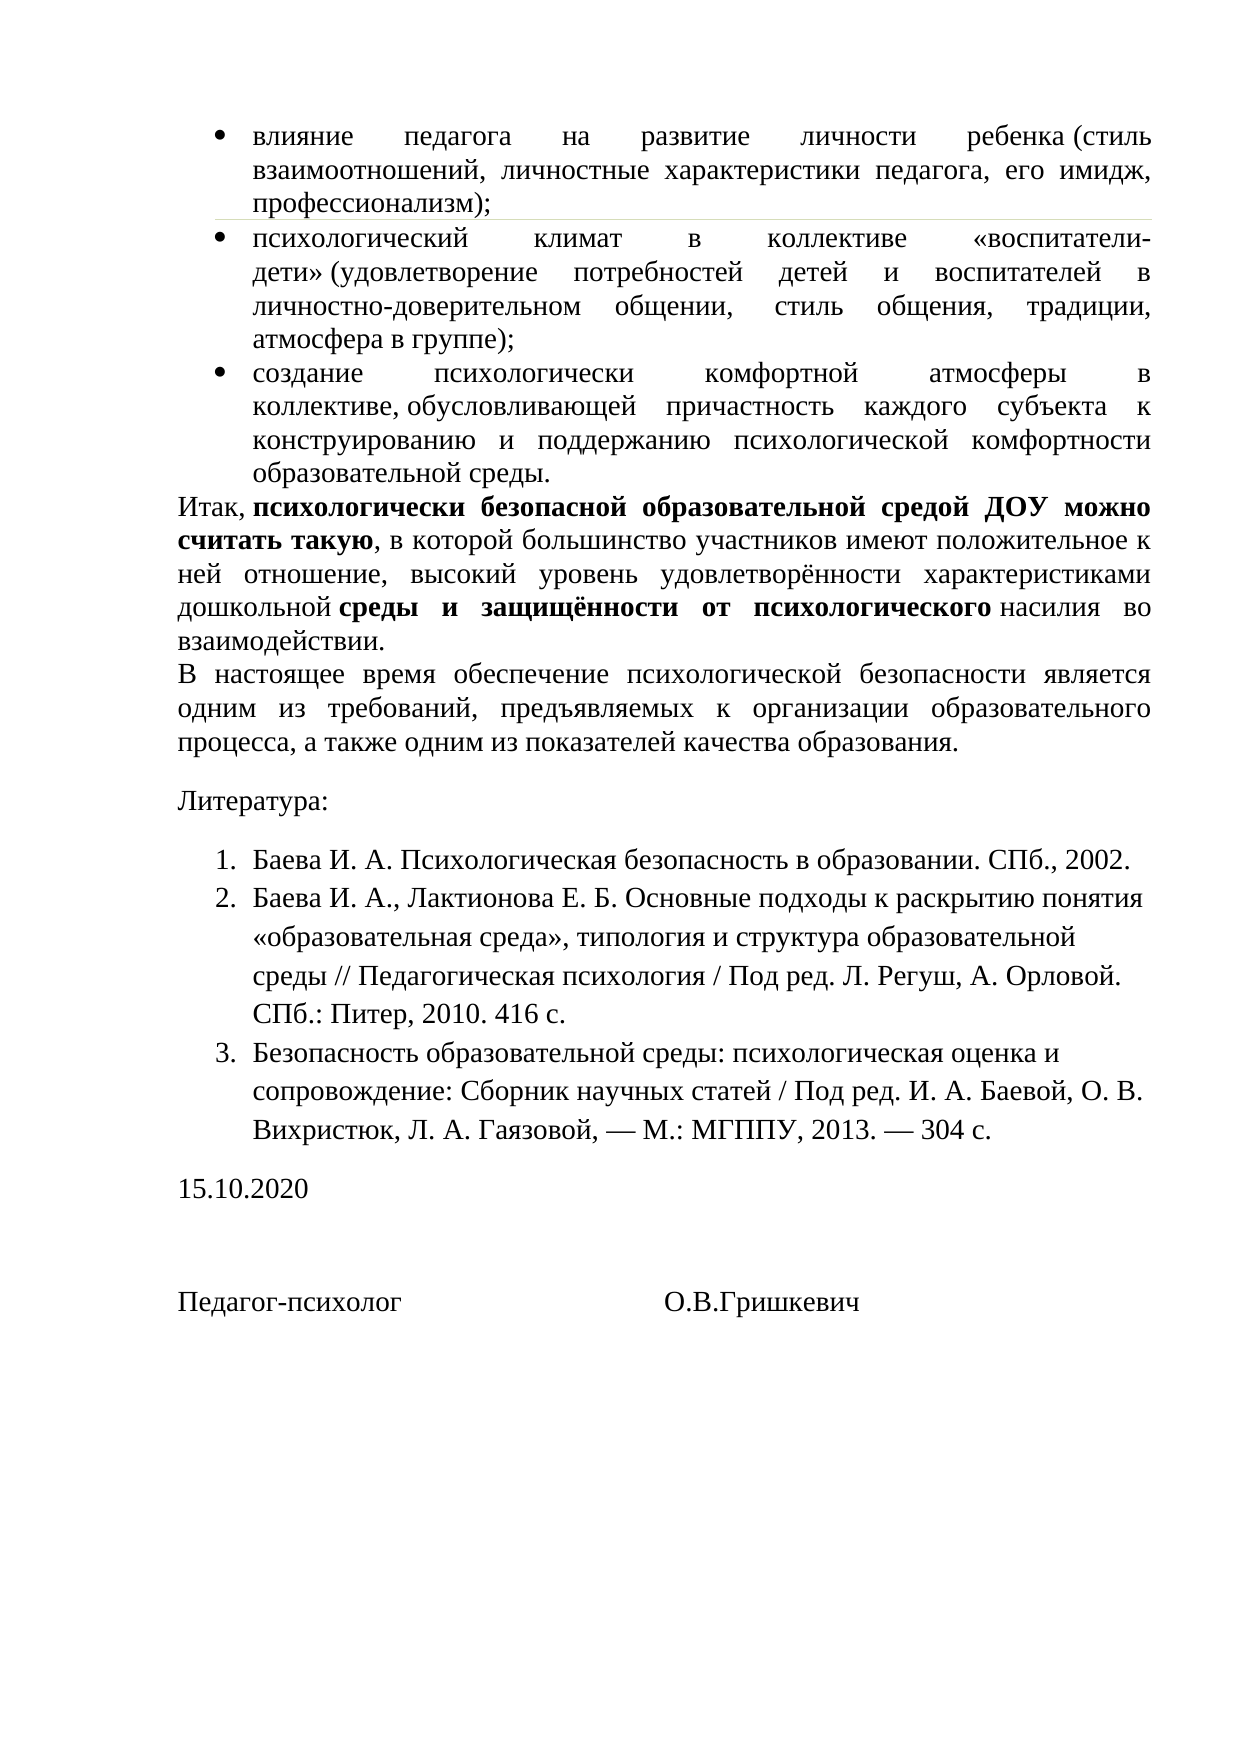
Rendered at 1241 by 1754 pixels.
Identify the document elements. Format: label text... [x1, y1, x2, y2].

text Педагог-психолог О.В.Гришкевич [177, 1284, 1152, 1317]
text Литература: [177, 783, 1152, 816]
list Баева И. А. Психологическая безопасность в образовании. СПб., 2002. [215, 842, 1152, 876]
list Безопасность образовательной среды: психологическая оценка и сопровождение: Сборник научных статей / Под ред. И. А. Баевой, О. В. Вихристюк, Л. А. Гаязовой, — М.: МГППУ, 2013. — 304 с. [215, 1035, 1152, 1145]
text В настоящее время обеспечение психологической безопасности является одним из требований, предъявляемых к организации образовательного процесса, а также одним из показателей качества образования. [177, 657, 1152, 757]
list влияние педагога на развитие личности ребенка (стиль взаимоотношений, личностные характеристики педагога, его имидж, профессионализм); [215, 118, 1152, 219]
text 15.10.2020 [177, 1171, 1152, 1205]
list создание психологически комфортной атмосферы в коллективе, обусловливающей причастность каждого субъекта к конструированию и поддержанию психологической комфортности образовательной среды. [215, 355, 1152, 489]
list психологический климат в коллективе «воспитатели-дети» (удовлетворение потребностей детей и воспитателей в личностно-доверительном общении, стиль общения, традиции, атмосфера в группе); [215, 220, 1152, 355]
text Итак, психологически безопасной образовательной средой ДОУ можно считать такую, в которой большинство участников имеют положительное к ней отношение, высокий уровень удовлетворённости характеристиками дошкольной среды и защищённости от психологического насилия во взаимодействии. [177, 489, 1152, 657]
list Баева И. А., Лактионова Е. Б. Основные подходы к раскрытию понятия «образовательная среда», типология и структура образовательной среды // Педагогическая психология / Под ред. Л. Регуш, А. Орловой. СПб.: Питер, 2010. 416 с. [215, 881, 1152, 1030]
